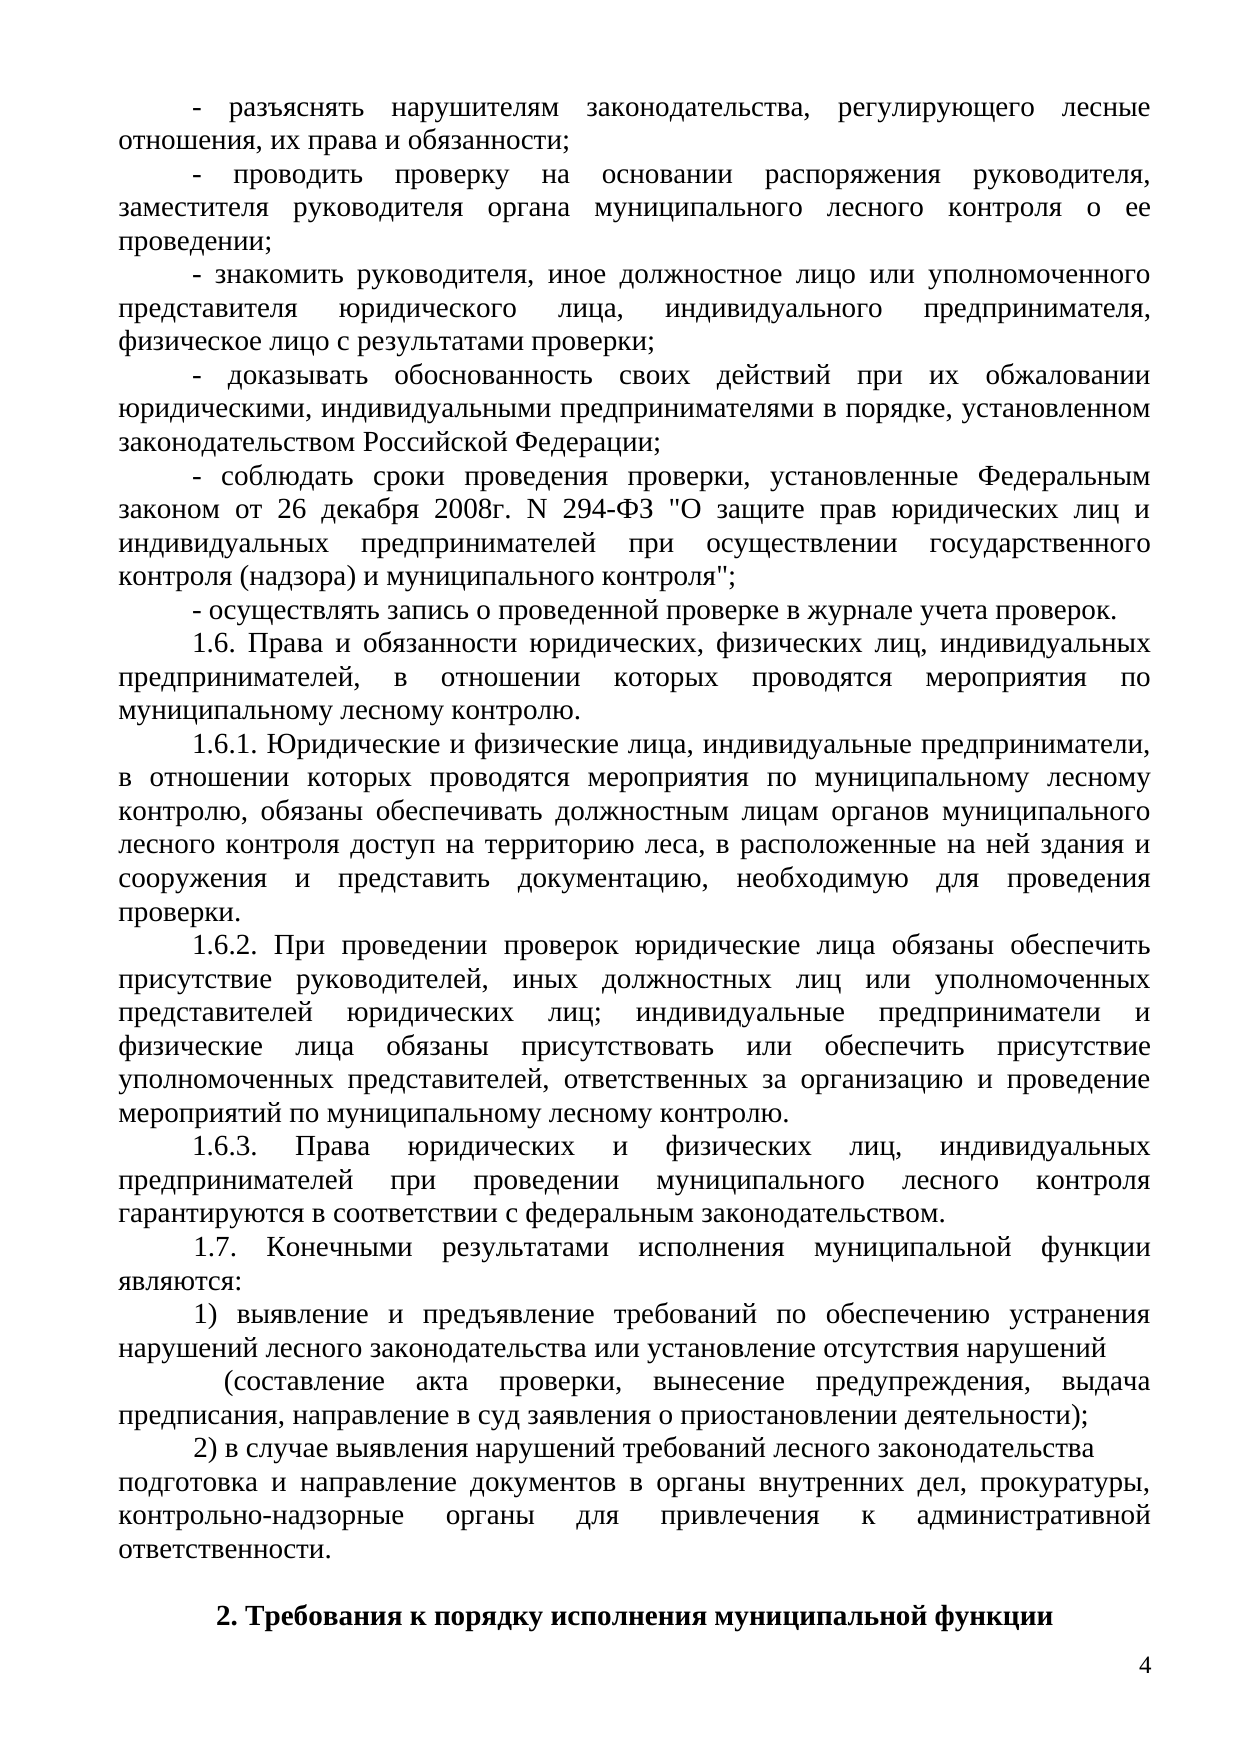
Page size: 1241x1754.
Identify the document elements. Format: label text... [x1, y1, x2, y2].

text (составление акта проверки, вынесение предупреждения, выдача предписания, направление в суд заявления о приостановлении деятельности); [118, 1363, 1152, 1430]
text - доказывать обоснованность своих действий при их обжаловании юридическими, индивидуальными предпринимателями в порядке, установленном законодательством Российской Федерации; [118, 357, 1152, 458]
text - соблюдать сроки проведения проверки, установленные Федеральным законом от 26 декабря 2008г. N 294-ФЗ "О защите прав юридических лиц и индивидуальных предпринимателей при осуществлении государственного контроля (надзора) и муниципального контроля"; [118, 458, 1152, 592]
text - осуществлять запись о проведенной проверке в журнале учета проверок. [118, 592, 1152, 625]
text 1) выявление и предъявление требований по обеспечению устранения нарушений лесного законодательства или установление отсутствия нарушений [118, 1296, 1152, 1363]
text 2. Требования к порядку исполнения муниципальной функции [118, 1598, 1152, 1632]
text 1.7. Конечными результатами исполнения муниципальной функции являются: [118, 1229, 1152, 1296]
text 2) в случае выявления нарушений требований лесного законодательства [118, 1430, 1152, 1464]
text 1.6.2. При проведении проверок юридические лица обязаны обеспечить присутствие руководителей, иных должностных лиц или уполномоченных представителей юридических лиц; индивидуальные предприниматели и физические лица обязаны присутствовать или обеспечить присутствие уполномоченных представителей, ответственных за организацию и проведение мероприятий по муниципальному лесному контролю. [118, 927, 1152, 1128]
text 1.6.3. Права юридических и физических лиц, индивидуальных предпринимателей при проведении муниципального лесного контроля гарантируются в соответствии с федеральным законодательством. [118, 1128, 1152, 1229]
text - проводить проверку на основании распоряжения руководителя, заместителя руководителя органа муниципального лесного контроля о ее проведении; [118, 156, 1152, 256]
text - знакомить руководителя, иное должностное лицо или уполномоченного представителя юридического лица, индивидуального предпринимателя, физическое лицо с результатами проверки; [118, 256, 1152, 357]
text 1.6. Права и обязанности юридических, физических лиц, индивидуальных предпринимателей, в отношении которых проводятся мероприятия по муниципальному лесному контролю. [118, 625, 1152, 726]
text подготовка и направление документов в органы внутренних дел, прокуратуры, контрольно-надзорные органы для привлечения к административной ответственности. [118, 1464, 1152, 1564]
text - разъяснять нарушителям законодательства, регулирующего лесные отношения, их права и обязанности; [118, 89, 1152, 156]
text 1.6.1. Юридические и физические лица, индивидуальные предприниматели, в отношении которых проводятся мероприятия по муниципальному лесному контролю, обязаны обеспечивать должностным лицам органов муниципального лесного контроля доступ на территорию леса, в расположенные на ней здания и сооружения и представить документацию, необходимую для проведения проверки. [118, 726, 1152, 927]
